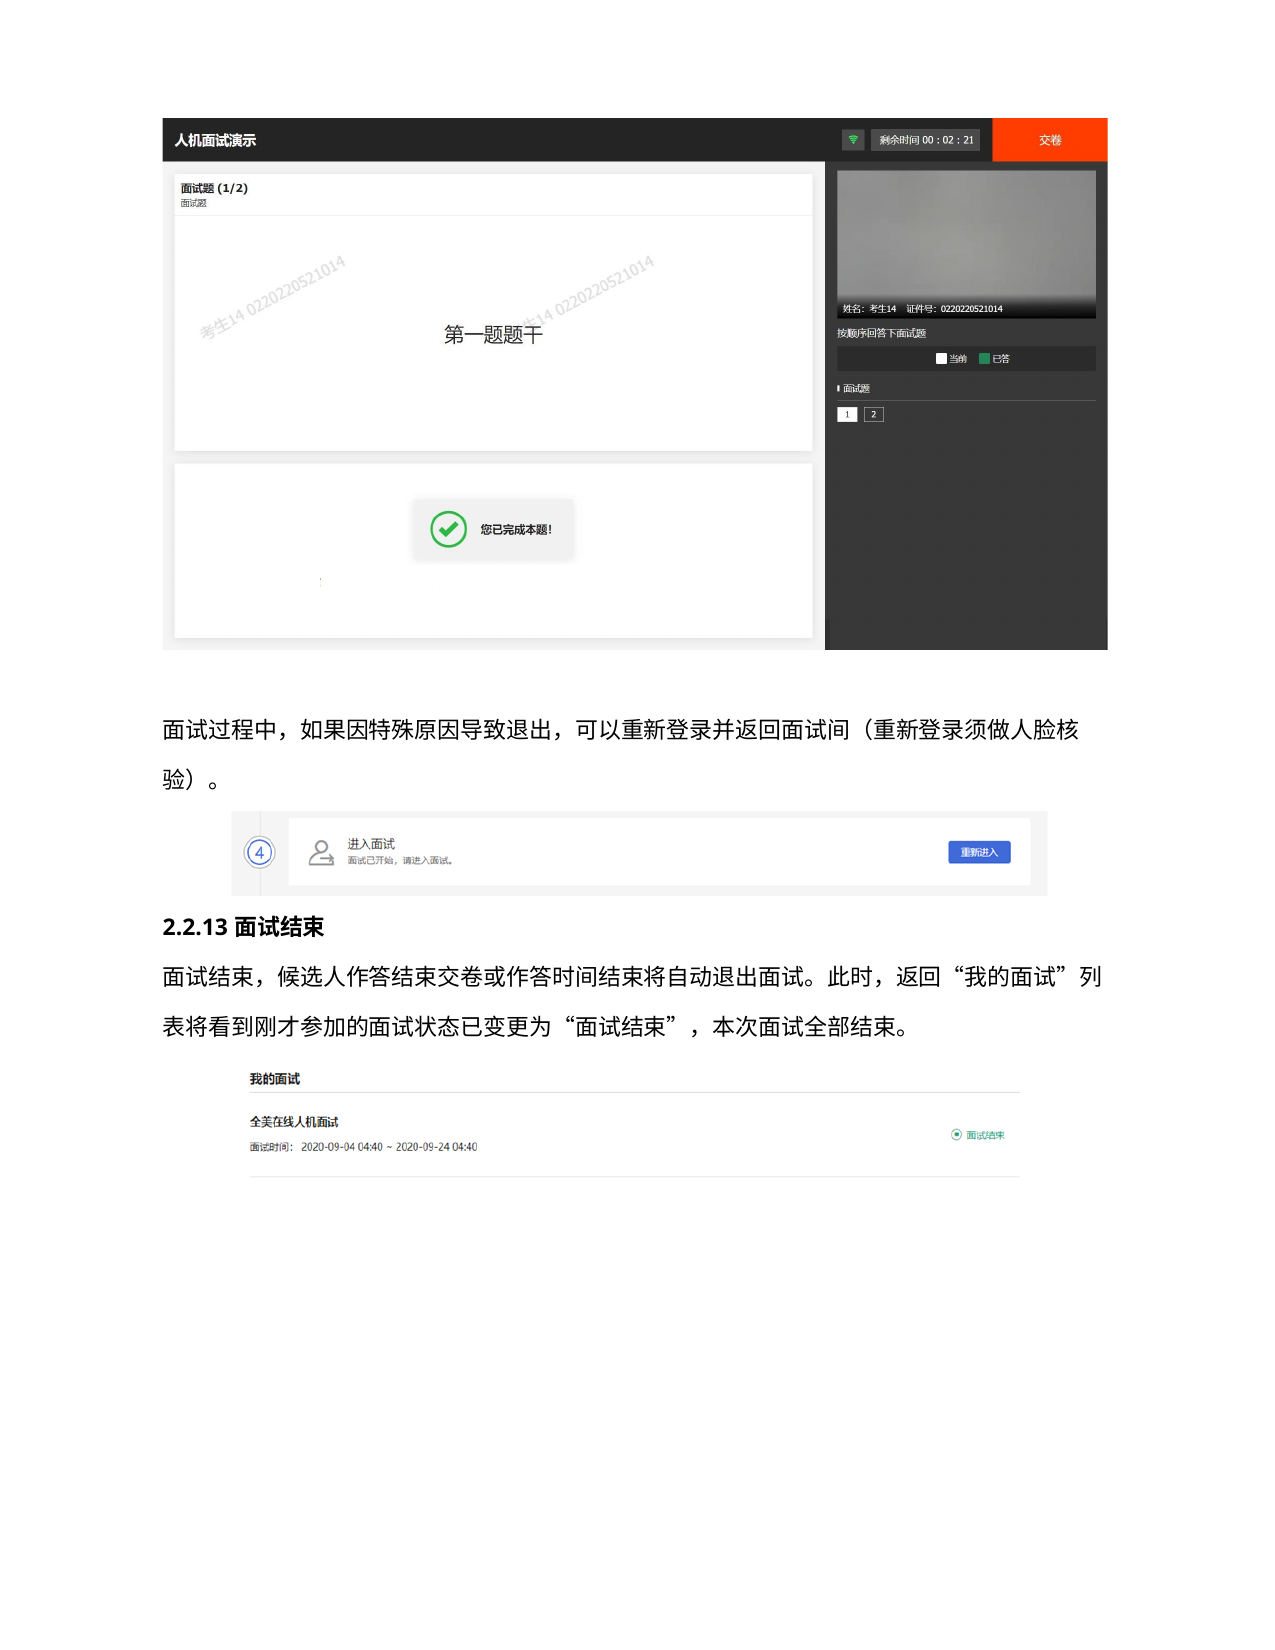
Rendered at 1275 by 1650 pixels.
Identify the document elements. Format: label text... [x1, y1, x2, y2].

picture [231, 1058, 1039, 1189]
picture [162, 118, 1108, 650]
text 2.2.13 面试结束 [162, 909, 1107, 942]
text 面试结束，候选人作答结束交卷或作答时间结束将自动退出面试。此时，返回“我的面试”列表将看到刚才参加的面试状态已变更为“面试结束”，本次面试全部结束。 [162, 959, 1107, 1042]
text 面试过程中，如果因特殊原因导致退出，可以重新登录并返回面试间（重新登录须做人脸核验）。 [162, 712, 1107, 795]
picture [231, 811, 1048, 896]
